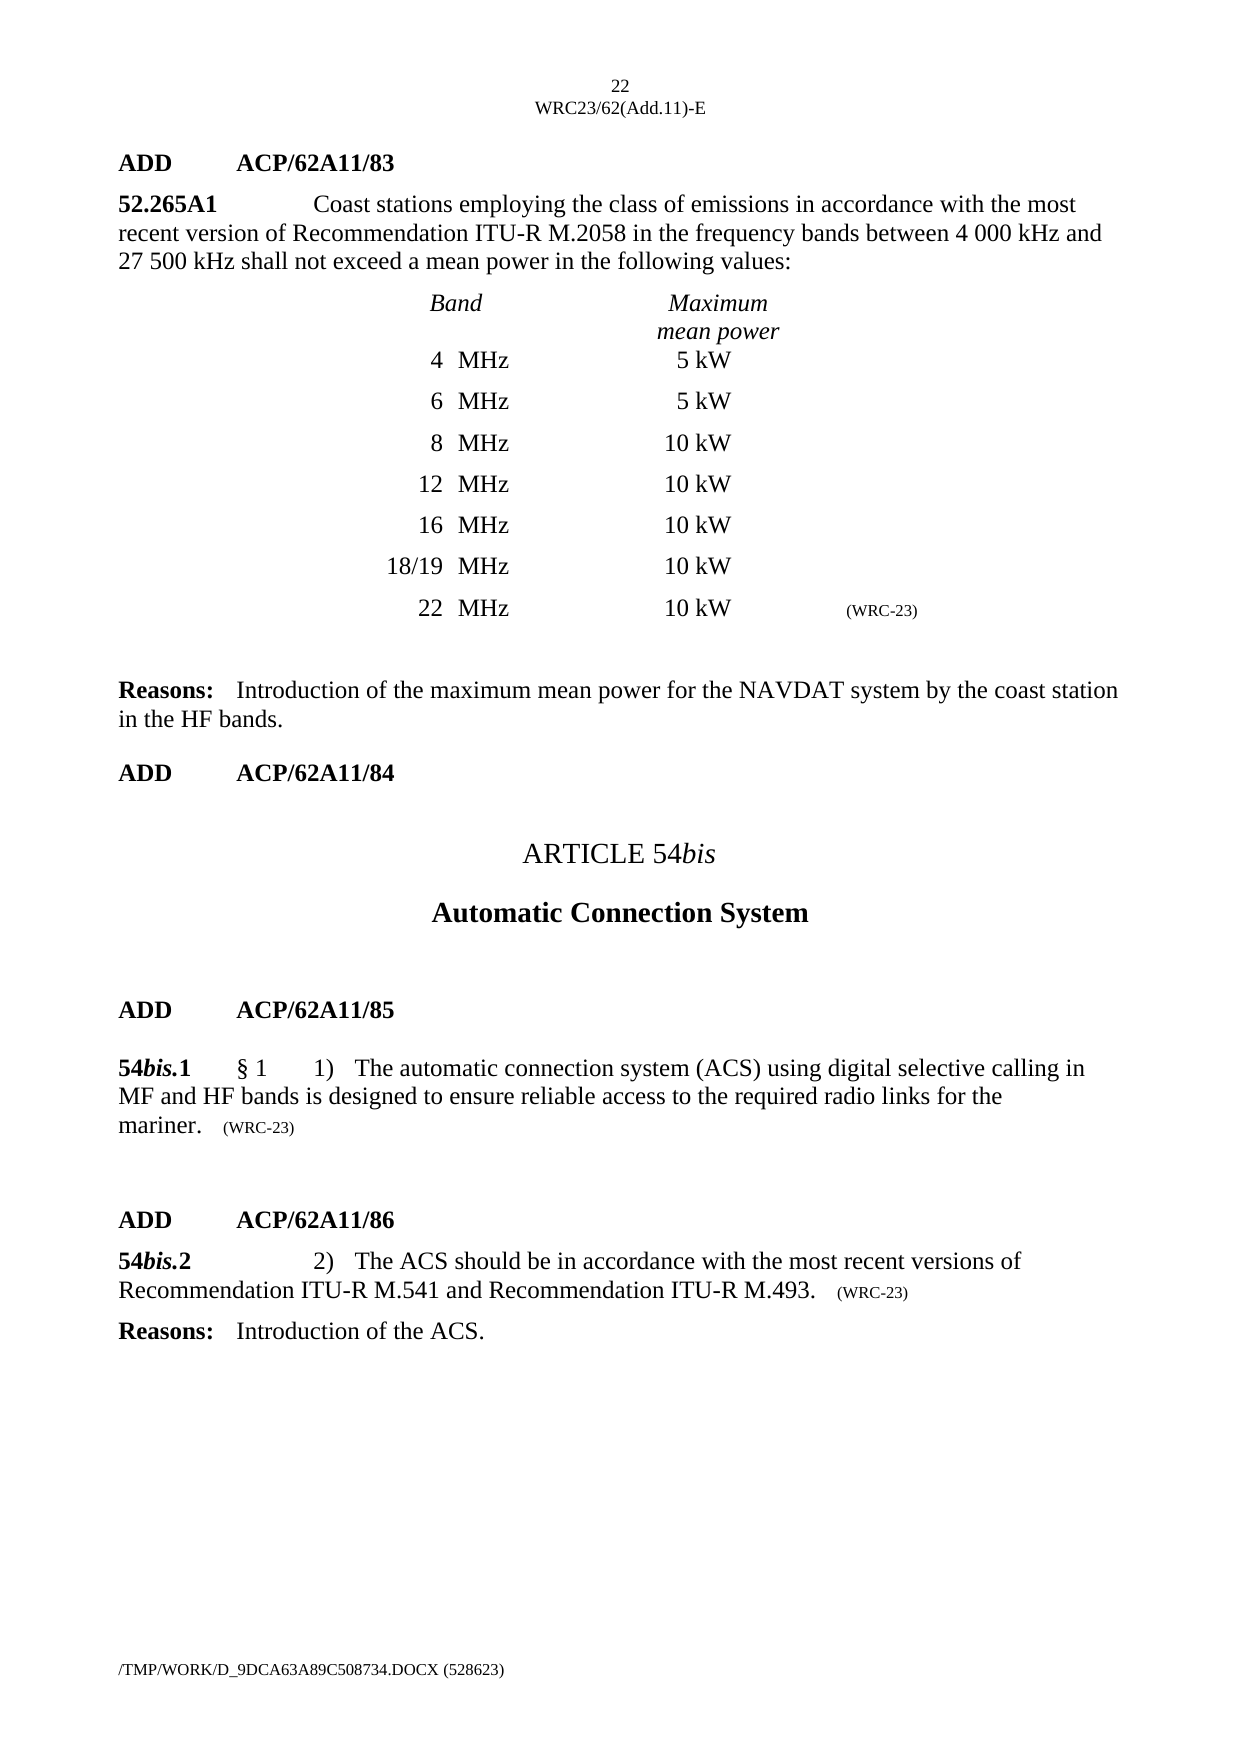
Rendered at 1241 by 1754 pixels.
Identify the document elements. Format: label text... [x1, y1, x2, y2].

table_cell 18/19 MHz [310, 551, 604, 593]
table_cell (WRC-23) [835, 593, 930, 621]
title 54bis.1 § 1 1) The automatic connection system (ACS) using digital selective calling in MF and HF bands is designed to ensure reliable access to the required radio links for the mariner. (WRC-23) [118, 1053, 1122, 1139]
table_cell 10 kW [604, 428, 835, 469]
table_cell 5 kW [604, 386, 835, 428]
table_cell 8 MHz [310, 428, 604, 469]
table_cell 4 MHz [310, 345, 604, 386]
table_cell 16 MHz [310, 510, 604, 551]
title Automatic Connection System [118, 895, 1122, 928]
table_cell 10 kW [604, 593, 835, 621]
text 52.265A1 Coast stations employing the class of emissions in accordance with the most recent version of Recommendation ITU-R M.2058 in the frequency bands between 4 000 kHz and 27 500 kHz shall not exceed a mean power in the following values: [118, 189, 1122, 275]
text ADD ACP/62A11/86#1761 [118, 1205, 1122, 1234]
table_cell 10 kW [604, 551, 835, 593]
text ADD ACP/62A11/84#1759 [118, 758, 1122, 786]
text Reasons: Introduction of the ACS. [118, 1316, 1122, 1345]
table_cell 12 MHz [310, 469, 604, 510]
table_cell 5 kW [604, 345, 835, 386]
text ARTICLE 54bis [118, 836, 1122, 870]
table_header Maximum mean power [604, 288, 835, 345]
table_cell 6 MHz [310, 386, 604, 428]
text 54bis.2 2) The ACS should be in accordance with the most recent versions of Recommendation ITU-R M.541 and Recommendation ITU-R M.493. (WRC-23) [118, 1246, 1122, 1304]
text ADD ACP/62A11/85#1760 [118, 995, 1122, 1023]
text Reasons: Introduction of the maximum mean power for the NAVDAT system by the coast station in the HF bands. [118, 675, 1122, 733]
table_cell 10 kW [604, 510, 835, 551]
table_cell 10 kW [604, 469, 835, 510]
table_cell 22 MHz [310, 593, 604, 621]
table_header Band [310, 288, 604, 345]
text ADD ACP/62A11/83#1758 [118, 148, 1122, 176]
